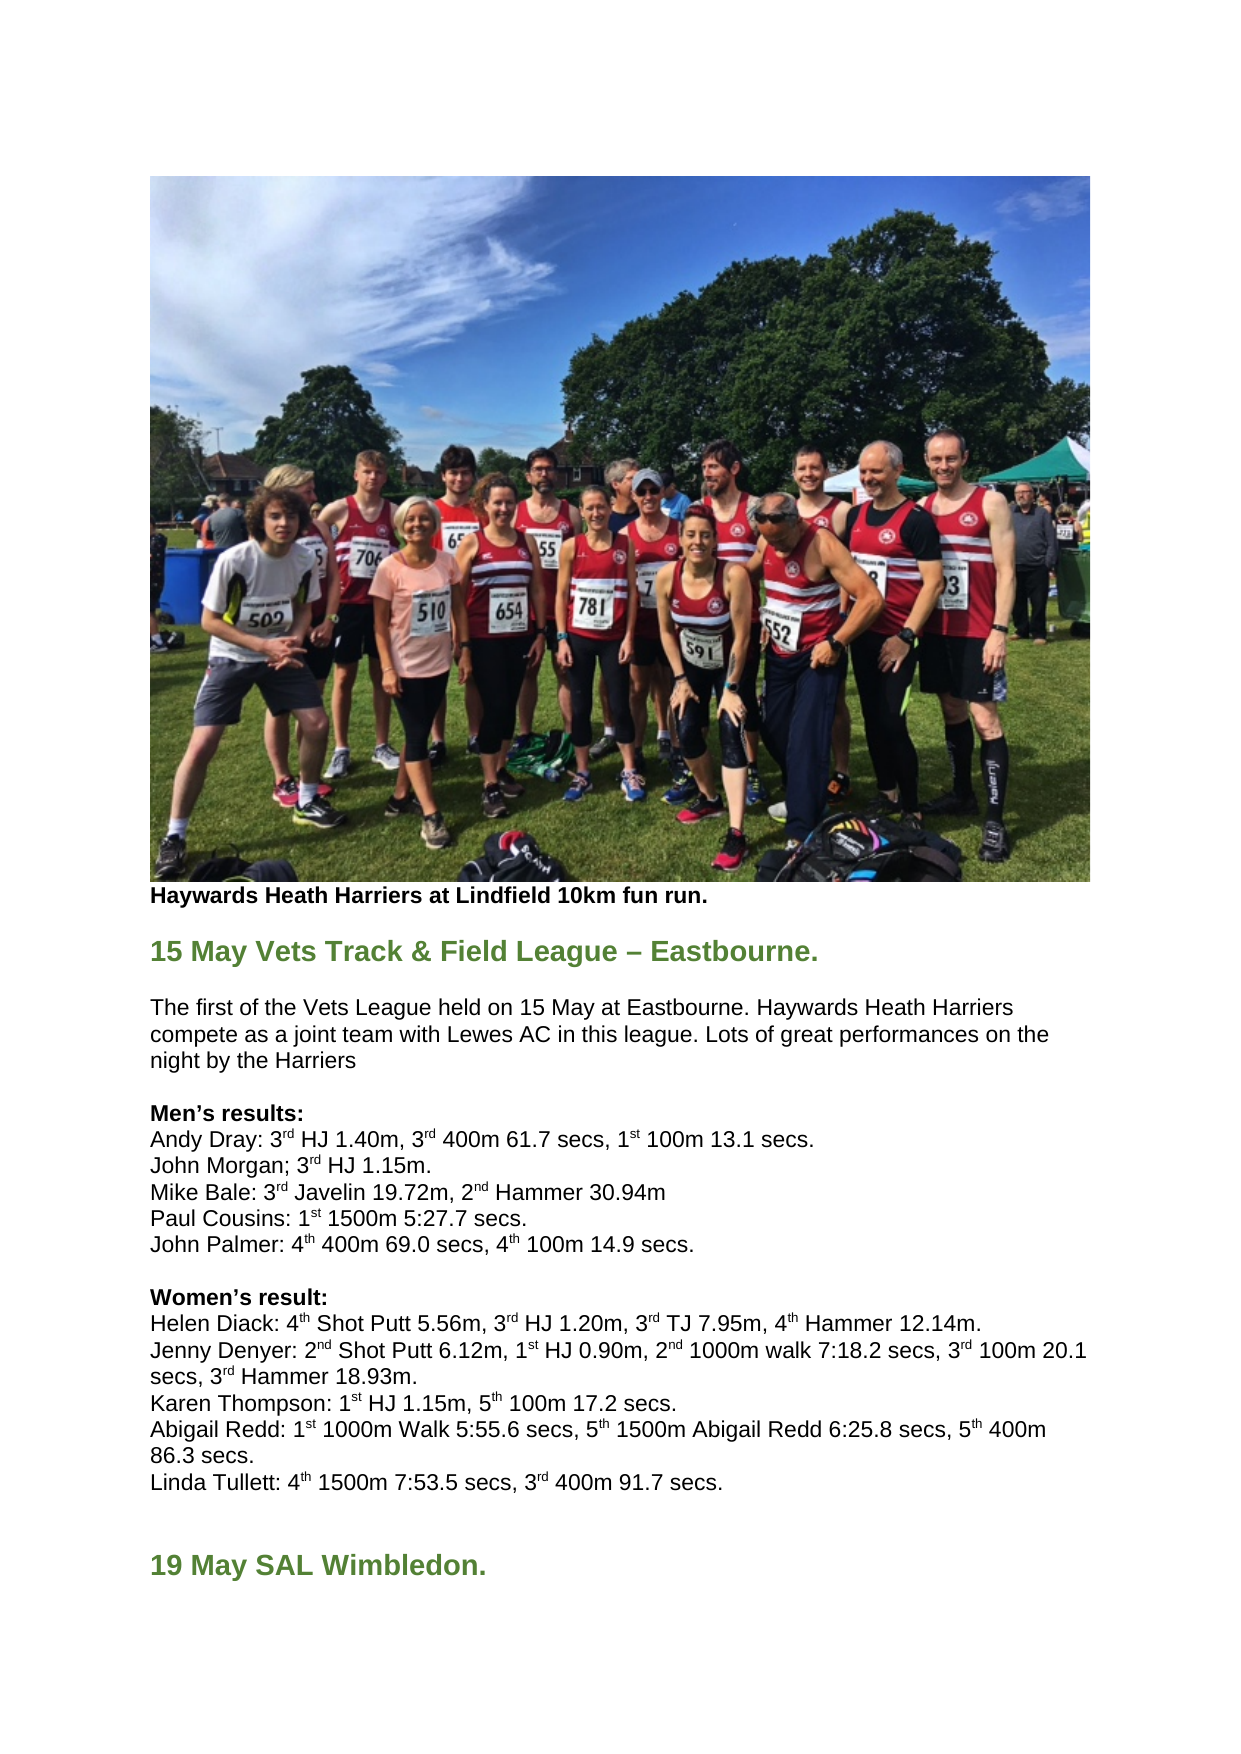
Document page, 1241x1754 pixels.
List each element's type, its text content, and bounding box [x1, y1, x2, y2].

picture [150, 176, 1091, 882]
text The first of the Vets League held on 15 May at Eastbourne. Haywards Heath Harriers compete as a joint team with Lewes AC in this league. Lots of great performances on the night by the Harriers [150, 994, 1090, 1073]
text 19 May SAL Wimbledon. [150, 1548, 1090, 1581]
text Men’s results: [150, 1099, 1090, 1126]
text Haywards Heath Harriers at Lindfield 10km fun run. [150, 882, 1090, 908]
text Karen Thompson: 1st HJ 1.15m, 5th 100m 17.2 secs. [150, 1389, 1090, 1416]
text Jenny Denyer: 2nd Shot Putt 6.12m, 1st HJ 0.90m, 2nd 1000m walk 7:18.2 secs, 3rd 100m 20.1 secs, 3rd Hammer 18.93m. [150, 1337, 1090, 1389]
text Andy Dray: 3rd HJ 1.40m, 3rd 400m 61.7 secs, 1st 100m 13.1 secs. [150, 1126, 1090, 1152]
text Abigail Redd: 1st 1000m Walk 5:55.6 secs, 5th 1500m Abigail Redd 6:25.8 secs, 5th 400m 86.3 secs. [150, 1416, 1090, 1468]
text Linda Tullett: 4th 1500m 7:53.5 secs, 3rd 400m 91.7 secs. [150, 1468, 1090, 1495]
text 15 May Vets Track & Field League – Eastbourne. [150, 934, 1090, 968]
text Paul Cousins: 1st 1500m 5:27.7 secs. [150, 1205, 1090, 1231]
text John Palmer: 4th 400m 69.0 secs, 4th 100m 14.9 secs. [150, 1231, 1090, 1258]
text Mike Bale: 3rd Javelin 19.72m, 2nd Hammer 30.94m [150, 1179, 1090, 1205]
text Women’s result: [150, 1284, 1090, 1310]
text Helen Diack: 4th Shot Putt 5.56m, 3rd HJ 1.20m, 3rd TJ 7.95m, 4th Hammer 12.14m. [150, 1310, 1090, 1337]
text John Morgan; 3rd HJ 1.15m. [150, 1152, 1090, 1179]
